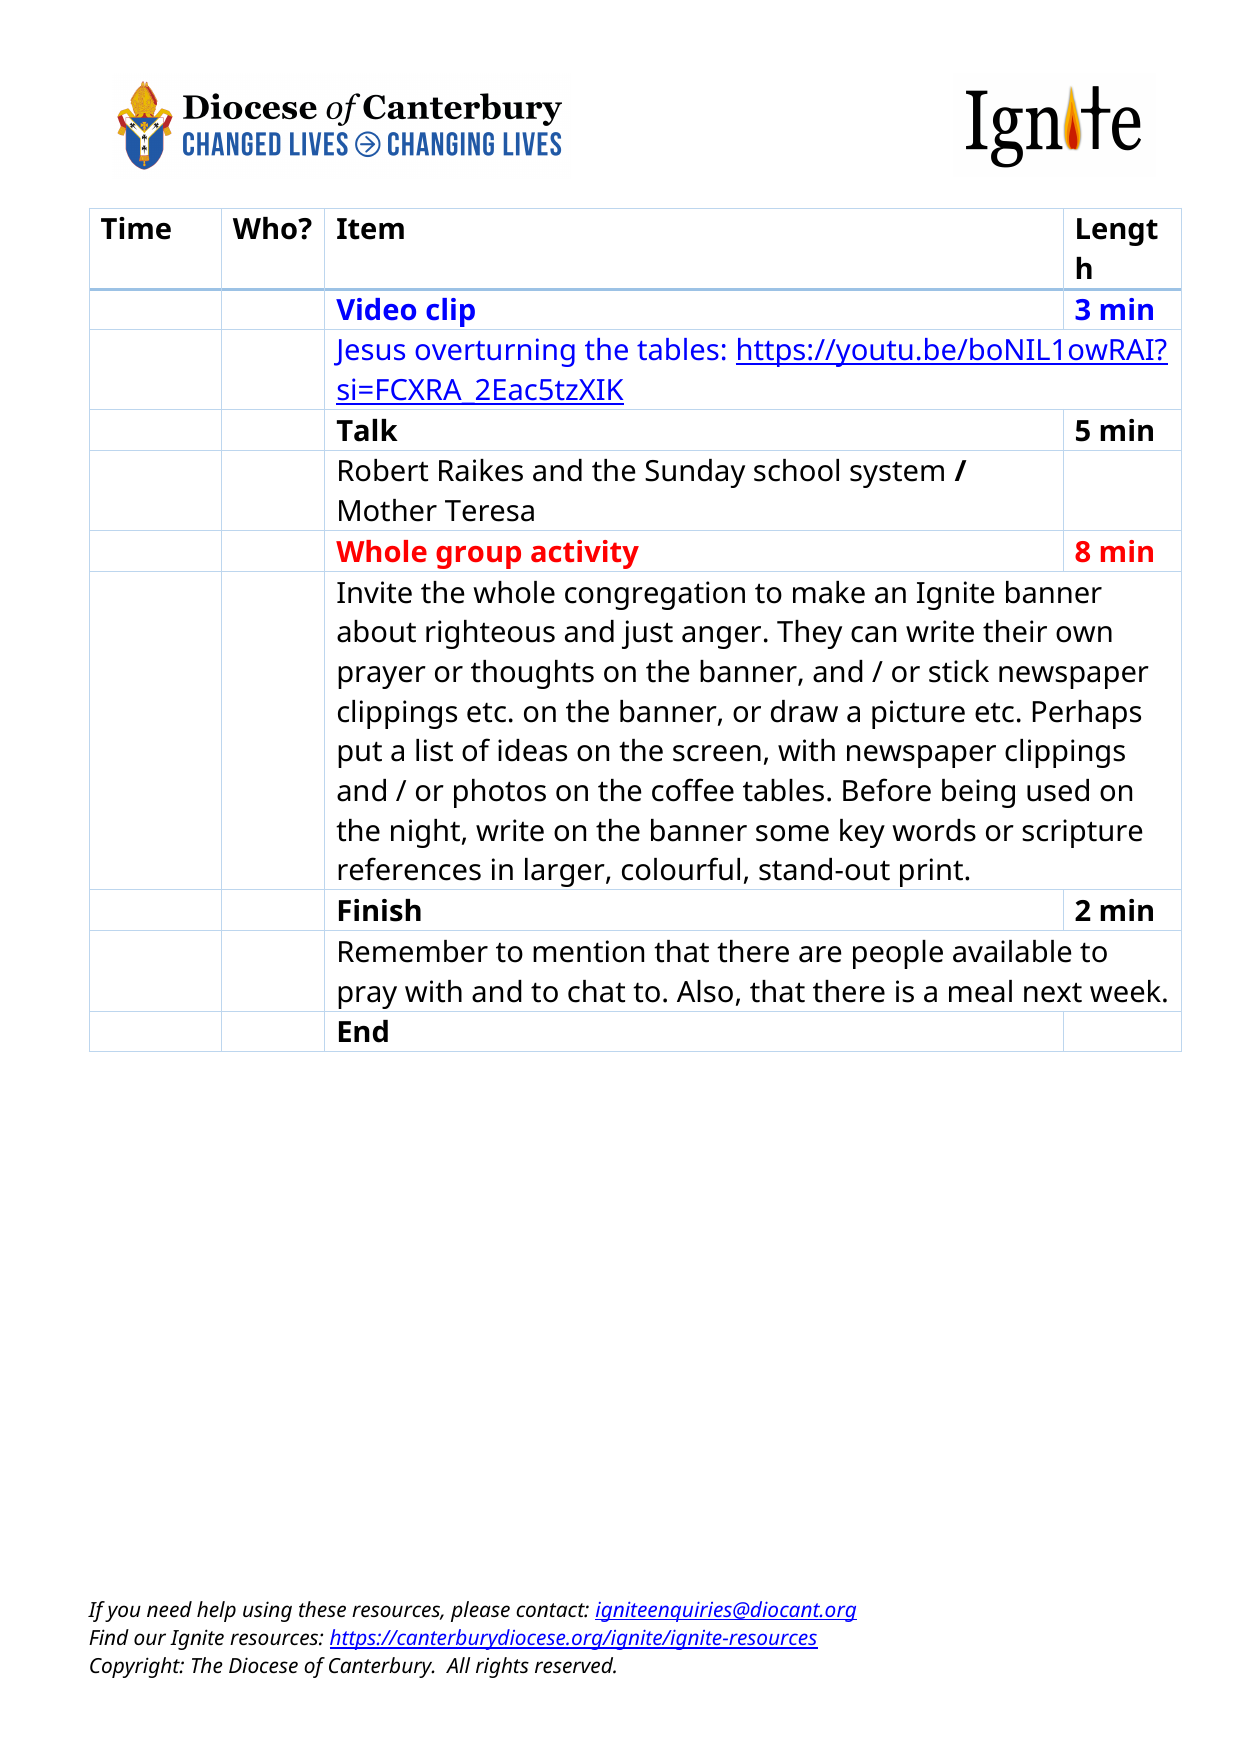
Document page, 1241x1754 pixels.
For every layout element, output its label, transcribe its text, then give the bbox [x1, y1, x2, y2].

table_header Item [325, 209, 1063, 288]
table_cell [90, 410, 221, 450]
table_cell [222, 1012, 324, 1051]
picture [953, 73, 1156, 177]
table_cell [222, 572, 324, 889]
table_cell Invite the whole congregation to make an Ignite banner about righteous and just anger. They can write their own prayer or thoughts on the banner, and / or stick newspaper clippings etc. on the banner, or draw a picture etc. Perhaps put a list of ideas on the screen, with newspaper clippings and / or photos on the coffee tables. Before being used on the night, write on the banner some key words or scripture references in larger, colourful, stand-out print. [325, 572, 1181, 889]
table_cell [222, 451, 324, 530]
table_cell [222, 291, 324, 328]
table_header Time [90, 209, 221, 288]
table_cell [90, 1012, 221, 1051]
table_cell [222, 931, 324, 1011]
table_cell [1064, 1012, 1181, 1051]
table_header Who? [222, 209, 324, 288]
table_cell 8 min [1064, 531, 1181, 571]
table_cell [90, 531, 221, 571]
table_cell Whole group activity [325, 531, 1063, 571]
table_cell [222, 410, 324, 450]
table_cell [90, 330, 221, 409]
table_cell [90, 931, 221, 1011]
table_cell End [325, 1012, 1063, 1051]
table_cell Robert Raikes and the Sunday school system / Mother Teresa [325, 451, 1063, 530]
table_cell Finish [325, 890, 1063, 930]
table_cell [222, 330, 324, 409]
table_cell [222, 531, 324, 571]
table_cell 3 min [1064, 291, 1181, 328]
table_header Length [1064, 209, 1181, 288]
table_cell Talk [325, 410, 1063, 450]
table_cell [222, 890, 324, 930]
table_cell [90, 890, 221, 930]
table_cell [1064, 451, 1181, 530]
table_cell Video clip [325, 291, 1063, 328]
picture [112, 73, 571, 179]
table_cell 2 min [1064, 890, 1181, 930]
table_cell [90, 572, 221, 889]
table_cell Remember to mention that there are people available to pray with and to chat to. Also, that there is a meal next week. [325, 931, 1181, 1011]
table_cell Jesus overturning the tables: https://youtu.be/boNIL1owRAI?si=FCXRA_2Eac5tzXIK [325, 330, 1181, 409]
table_cell [90, 291, 221, 328]
table_cell [90, 451, 221, 530]
table_cell 5 min [1064, 410, 1181, 450]
